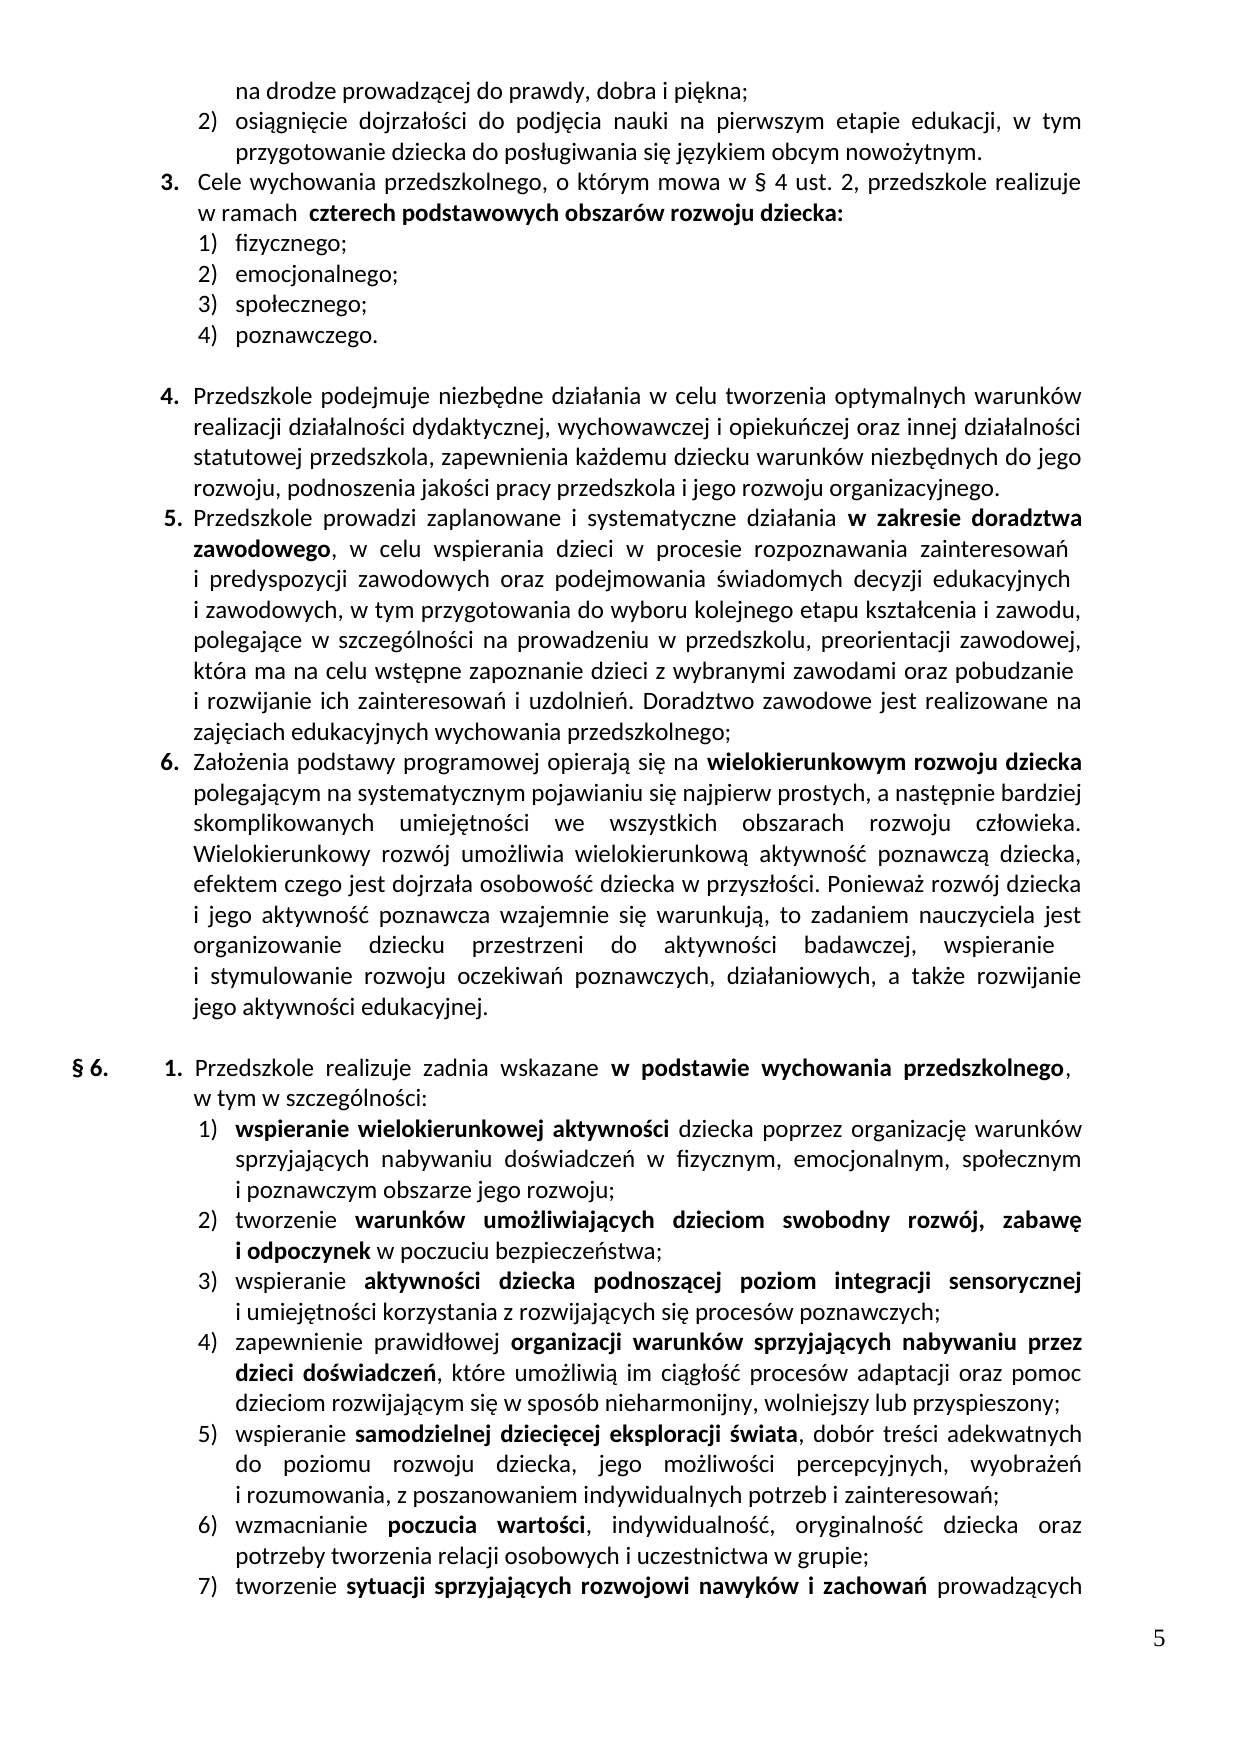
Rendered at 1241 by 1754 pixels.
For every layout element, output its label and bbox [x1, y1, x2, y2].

table_header [60, 75, 149, 1601]
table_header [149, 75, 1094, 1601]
